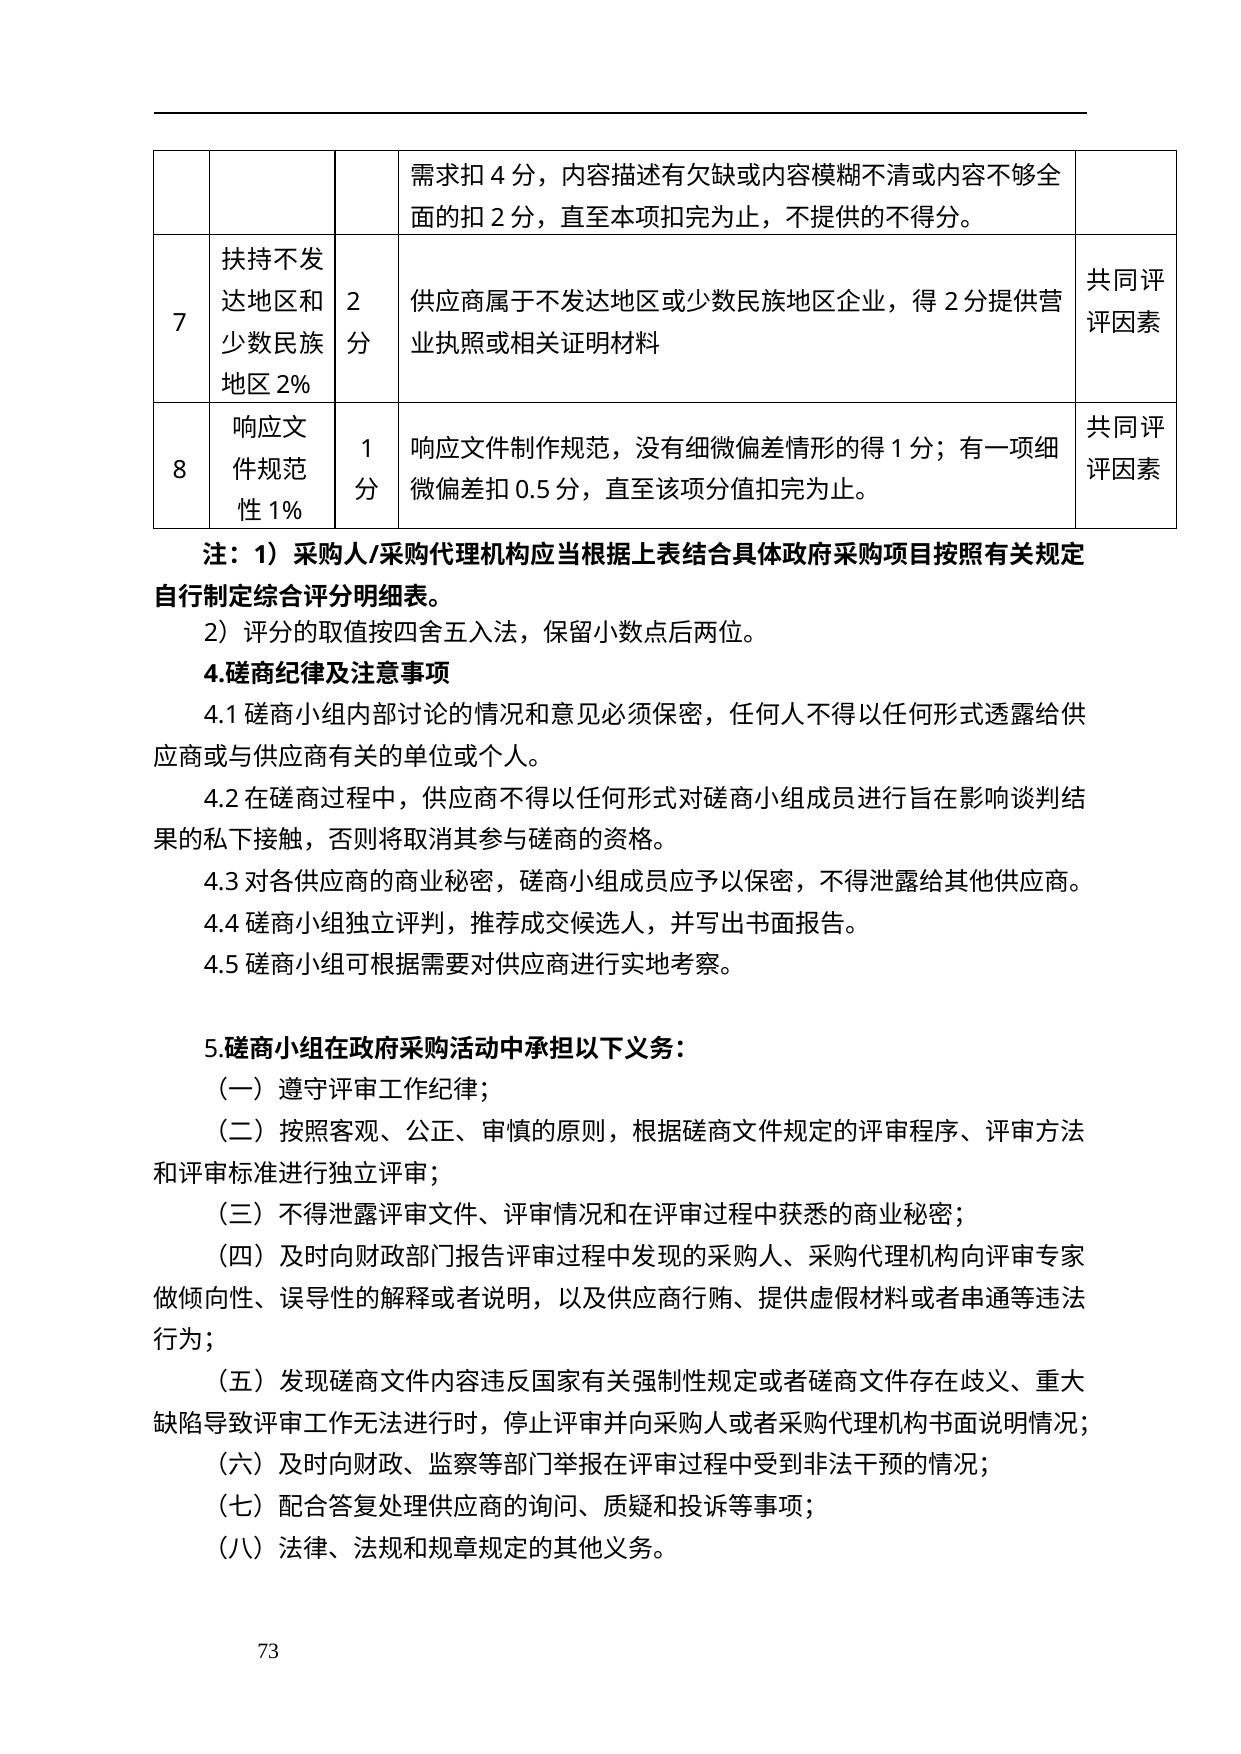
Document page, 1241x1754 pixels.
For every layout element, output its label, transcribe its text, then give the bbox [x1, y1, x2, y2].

text （五）发现磋商文件内容违反国家有关强制性规定或者磋商文件存在歧义、重大缺陷导致评审工作无法进行时，停止评审并向采购人或者采购代理机构书面说明情况； [153, 1357, 1087, 1440]
text 5.磋商小组在政府采购活动中承担以下义务： [153, 1024, 1087, 1065]
text （二）按照客观、公正、审慎的原则，根据磋商文件规定的评审程序、评审方法和评审标准进行独立评审； [153, 1107, 1087, 1190]
text 2）评分的取值按四舍五入法，保留小数点后两位。 [153, 612, 1087, 649]
text （三）不得泄露评审文件、评审情况和在评审过程中获悉的商业秘密； [153, 1190, 1087, 1232]
text （四）及时向财政部门报告评审过程中发现的采购人、采购代理机构向评审专家做倾向性、误导性的解释或者说明，以及供应商行贿、提供虚假材料或者串通等违法行为； [153, 1232, 1087, 1357]
text 4.4 磋商小组独立评判，推荐成交候选人，并写出书面报告。 [153, 899, 1087, 940]
text 4.3对各供应商的商业秘密，磋商小组成员应予以保密，不得泄露给其他供应商。 [153, 857, 1087, 899]
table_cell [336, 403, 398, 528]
text 4.2在磋商过程中，供应商不得以任何形式对磋商小组成员进行旨在影响谈判结果的私下接触，否则将取消其参与磋商的资格。 [153, 774, 1087, 857]
text 4.1磋商小组内部讨论的情况和意见必须保密，任何人不得以任何形式透露给供应商或与供应商有关的单位或个人。 [153, 690, 1087, 774]
text 4.磋商纪律及注意事项 [153, 649, 1087, 690]
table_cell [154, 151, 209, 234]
text 4.5 磋商小组可根据需要对供应商进行实地考察。 [153, 940, 1087, 982]
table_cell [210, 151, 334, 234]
text （一）遵守评审工作纪律； [153, 1065, 1087, 1107]
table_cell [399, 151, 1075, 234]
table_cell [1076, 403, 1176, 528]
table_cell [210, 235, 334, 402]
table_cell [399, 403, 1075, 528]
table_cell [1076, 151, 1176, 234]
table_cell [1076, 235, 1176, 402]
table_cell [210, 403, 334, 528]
subtitle 注：1）采购人/采购代理机构应当根据上表结合具体政府采购项目按照有关规定自行制定综合评分明细表。 [153, 529, 1087, 612]
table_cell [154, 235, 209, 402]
text （八）法律、法规和规章规定的其他义务。 [153, 1524, 1087, 1565]
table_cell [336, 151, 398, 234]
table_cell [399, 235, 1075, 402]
text （六）及时向财政、监察等部门举报在评审过程中受到非法干预的情况； [153, 1440, 1087, 1482]
text （七）配合答复处理供应商的询问、质疑和投诉等事项； [153, 1482, 1087, 1524]
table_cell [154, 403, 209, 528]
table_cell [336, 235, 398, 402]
